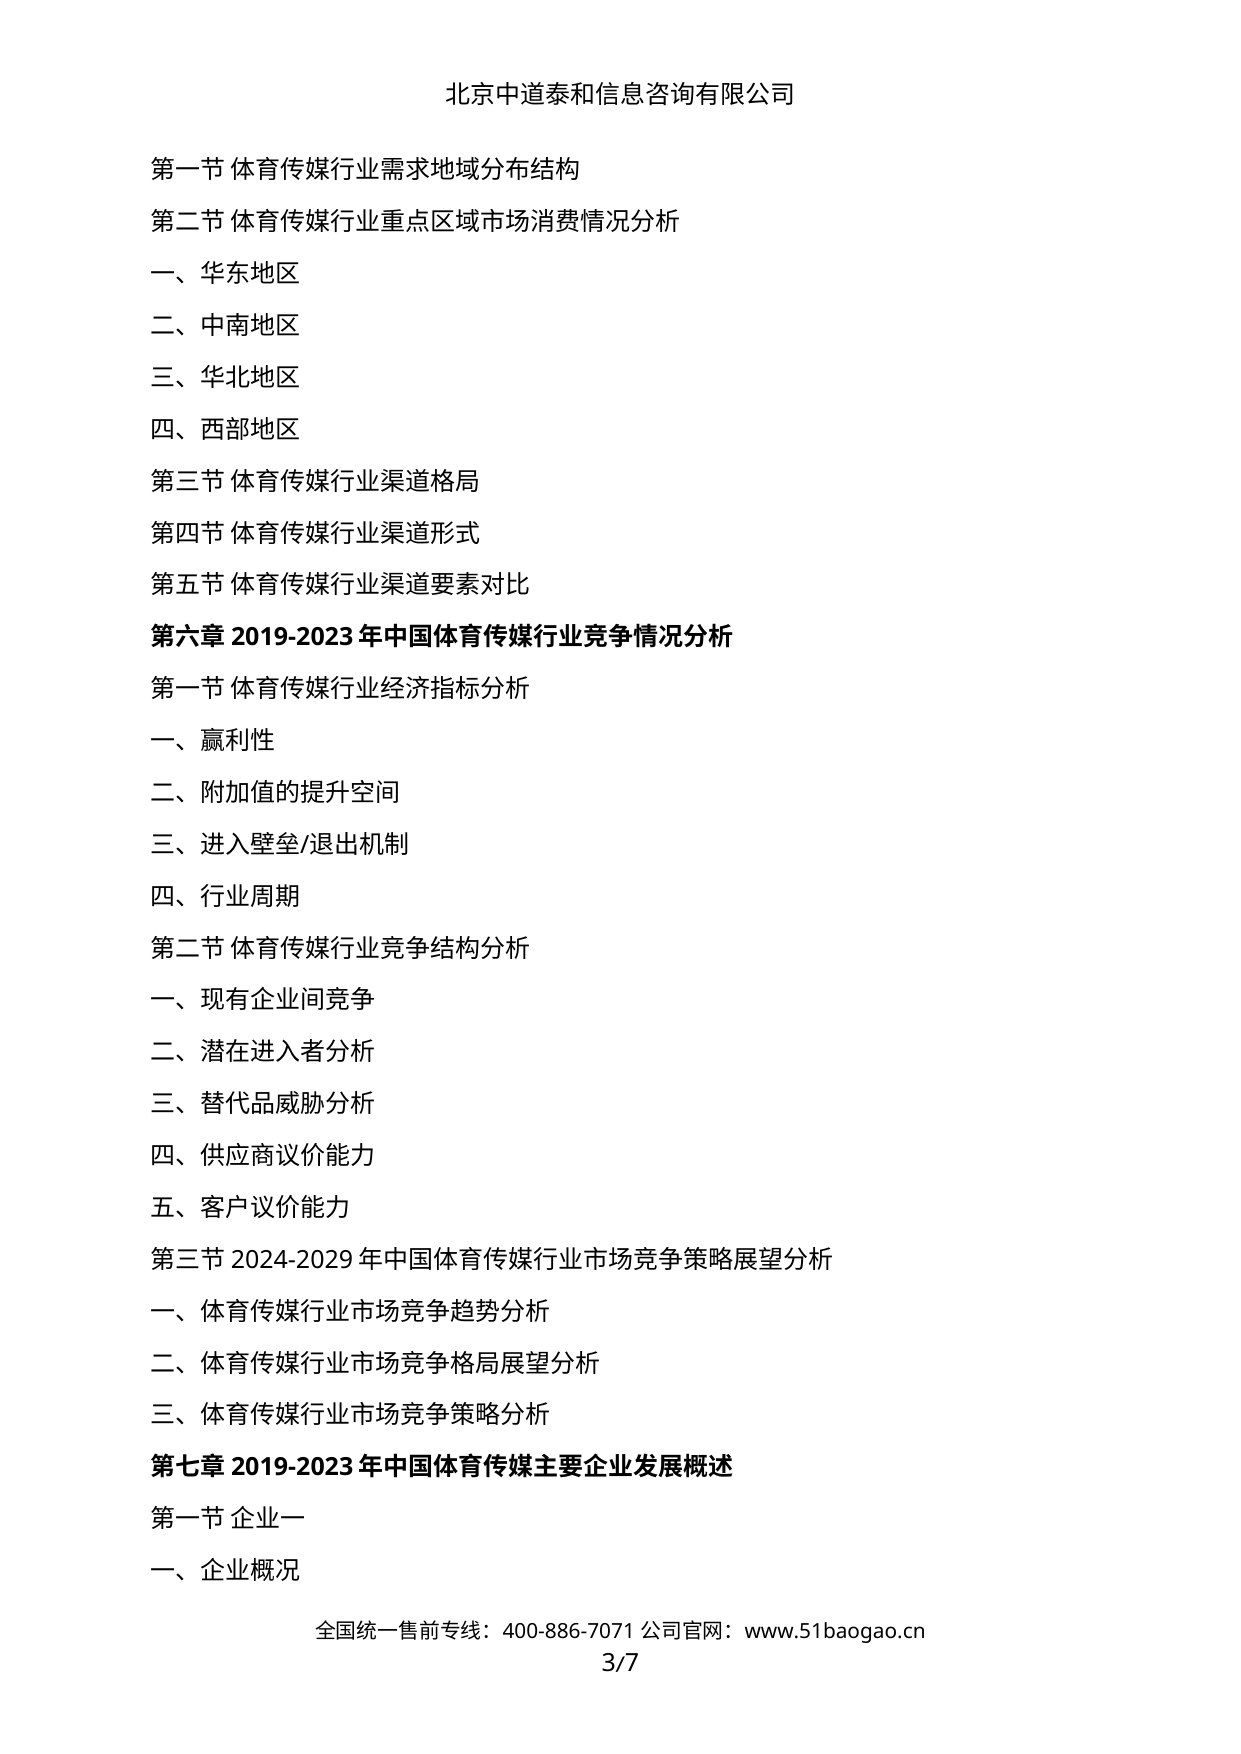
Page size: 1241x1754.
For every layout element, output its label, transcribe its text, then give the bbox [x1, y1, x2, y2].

text 二、潜在进入者分析 [150, 1032, 1090, 1068]
text 第一节 体育传媒行业需求地域分布结构 [150, 150, 1090, 186]
text 三、替代品威胁分析 [150, 1084, 1090, 1120]
text 第三节 体育传媒行业渠道格局 [150, 461, 1090, 497]
text 一、企业概况 [150, 1551, 1090, 1587]
text 第二节 体育传媒行业竞争结构分析 [150, 928, 1090, 964]
text 一、体育传媒行业市场竞争趋势分析 [150, 1291, 1090, 1327]
text 一、华东地区 [150, 254, 1090, 290]
text 三、华北地区 [150, 357, 1090, 394]
text 第一节 企业一 [150, 1499, 1090, 1535]
text 第六章 2019-2023年中国体育传媒行业竞争情况分析 [150, 617, 1090, 653]
text 一、赢利性 [150, 721, 1090, 757]
text 第三节 2024-2029年中国体育传媒行业市场竞争策略展望分析 [150, 1239, 1090, 1276]
text 第七章 2019-2023年中国体育传媒主要企业发展概述 [150, 1447, 1090, 1483]
text 三、进入壁垒/退出机制 [150, 824, 1090, 861]
text 第一节 体育传媒行业经济指标分析 [150, 669, 1090, 705]
text 一、现有企业间竞争 [150, 980, 1090, 1016]
text 五、客户议价能力 [150, 1187, 1090, 1224]
text 二、中南地区 [150, 306, 1090, 342]
text 二、附加值的提升空间 [150, 772, 1090, 809]
text 第二节 体育传媒行业重点区域市场消费情况分析 [150, 202, 1090, 238]
text 四、行业周期 [150, 876, 1090, 912]
text 二、体育传媒行业市场竞争格局展望分析 [150, 1343, 1090, 1379]
text 第五节 体育传媒行业渠道要素对比 [150, 565, 1090, 601]
text 四、供应商议价能力 [150, 1136, 1090, 1172]
text 第四节 体育传媒行业渠道形式 [150, 513, 1090, 549]
text 四、西部地区 [150, 409, 1090, 446]
text 三、体育传媒行业市场竞争策略分析 [150, 1395, 1090, 1431]
